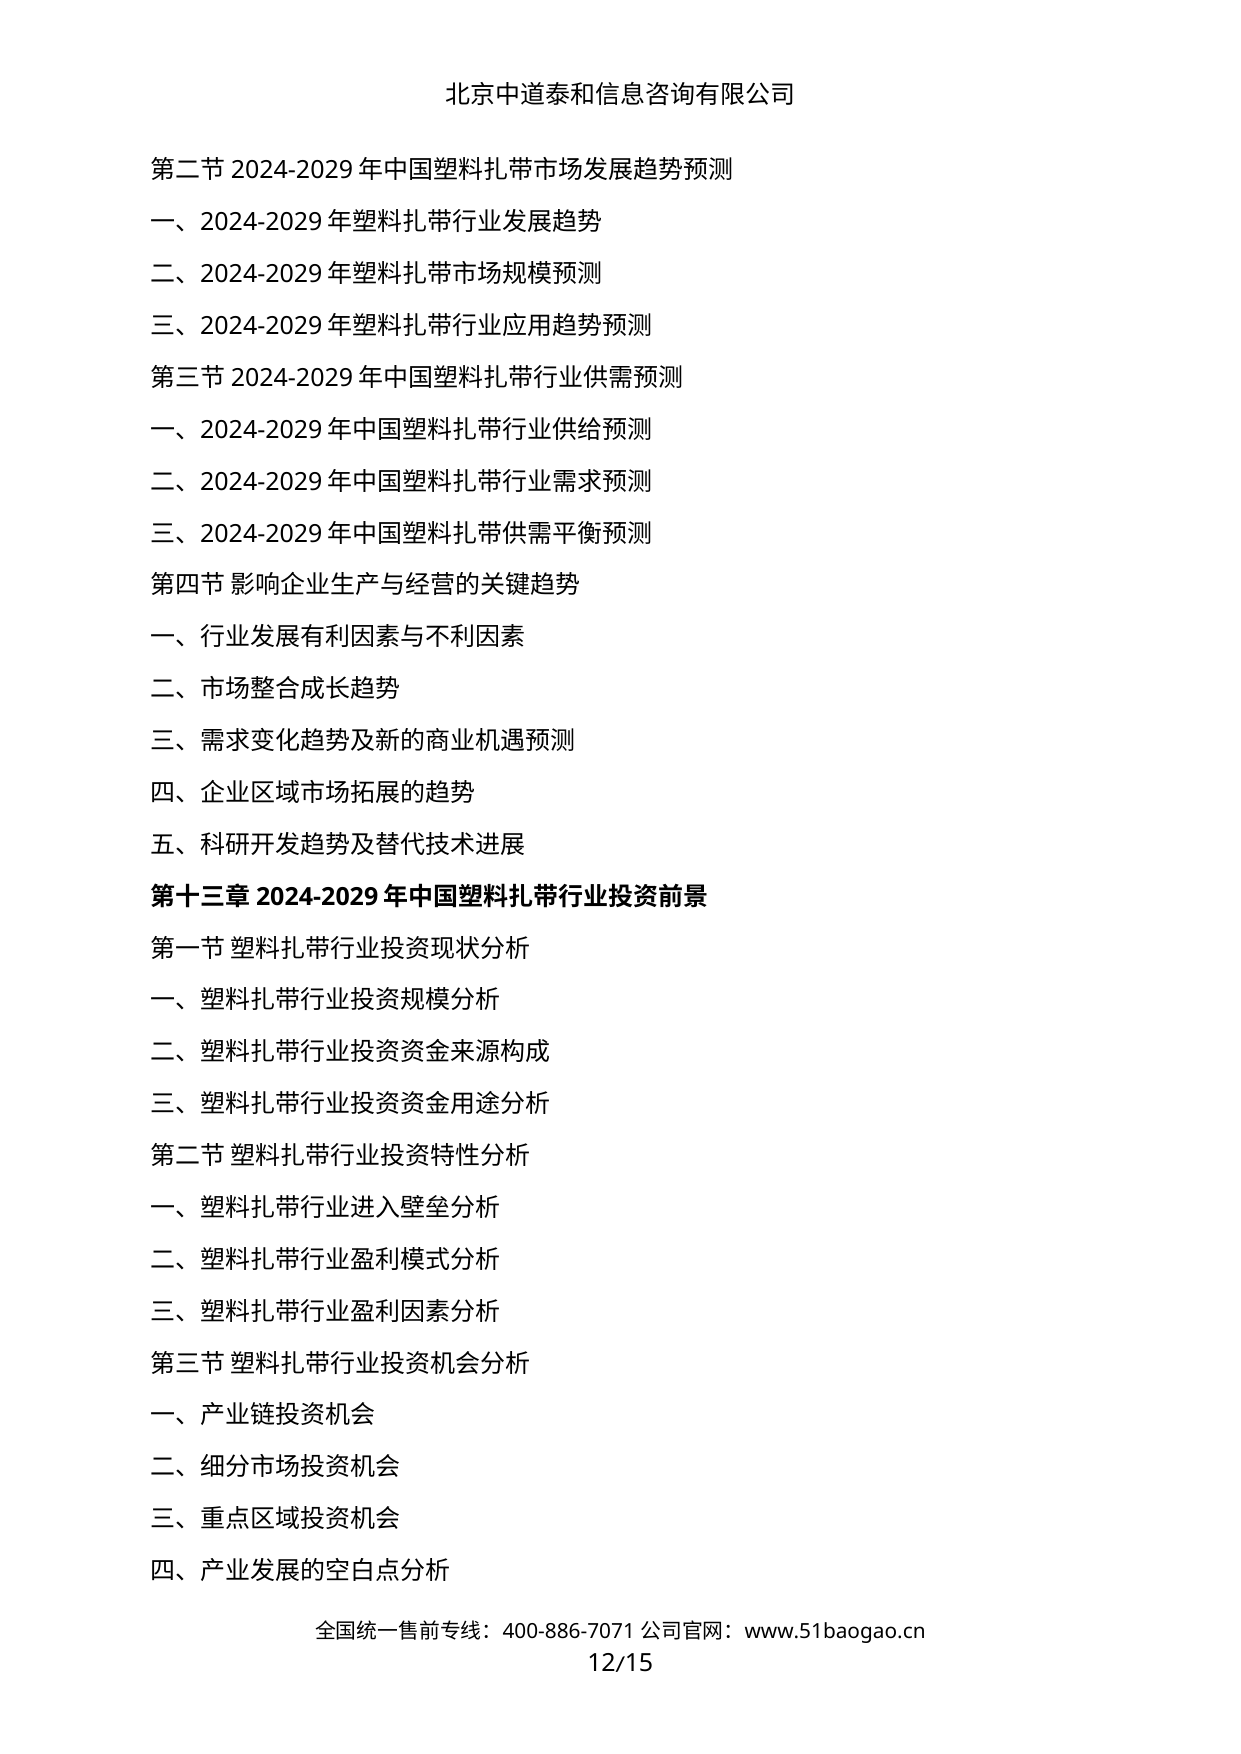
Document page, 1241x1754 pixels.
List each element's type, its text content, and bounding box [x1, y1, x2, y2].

text 一、产业链投资机会 [150, 1395, 1090, 1431]
text 四、企业区域市场拓展的趋势 [150, 772, 1090, 809]
text 一、行业发展有利因素与不利因素 [150, 617, 1090, 653]
text 一、塑料扎带行业投资规模分析 [150, 980, 1090, 1016]
text 第四节 影响企业生产与经营的关键趋势 [150, 565, 1090, 601]
text 第二节 2024-2029年中国塑料扎带市场发展趋势预测 [150, 150, 1090, 186]
text 二、市场整合成长趋势 [150, 669, 1090, 705]
text 三、2024-2029年中国塑料扎带供需平衡预测 [150, 513, 1090, 549]
text 三、塑料扎带行业投资资金用途分析 [150, 1084, 1090, 1120]
text 第十三章 2024-2029年中国塑料扎带行业投资前景 [150, 876, 1090, 912]
text 第三节 塑料扎带行业投资机会分析 [150, 1343, 1090, 1379]
text 一、塑料扎带行业进入壁垒分析 [150, 1187, 1090, 1224]
text 二、塑料扎带行业盈利模式分析 [150, 1239, 1090, 1276]
text 一、2024-2029年塑料扎带行业发展趋势 [150, 202, 1090, 238]
text 三、2024-2029年塑料扎带行业应用趋势预测 [150, 306, 1090, 342]
text 一、2024-2029年中国塑料扎带行业供给预测 [150, 409, 1090, 446]
text 第二节 塑料扎带行业投资特性分析 [150, 1136, 1090, 1172]
text 二、细分市场投资机会 [150, 1447, 1090, 1483]
text 二、塑料扎带行业投资资金来源构成 [150, 1032, 1090, 1068]
text 二、2024-2029年中国塑料扎带行业需求预测 [150, 461, 1090, 497]
text 第三节 2024-2029年中国塑料扎带行业供需预测 [150, 357, 1090, 394]
text 三、需求变化趋势及新的商业机遇预测 [150, 721, 1090, 757]
text 三、塑料扎带行业盈利因素分析 [150, 1291, 1090, 1327]
text 二、2024-2029年塑料扎带市场规模预测 [150, 254, 1090, 290]
text 第一节 塑料扎带行业投资现状分析 [150, 928, 1090, 964]
text 五、科研开发趋势及替代技术进展 [150, 824, 1090, 861]
text 三、重点区域投资机会 [150, 1499, 1090, 1535]
text 四、产业发展的空白点分析 [150, 1551, 1090, 1587]
